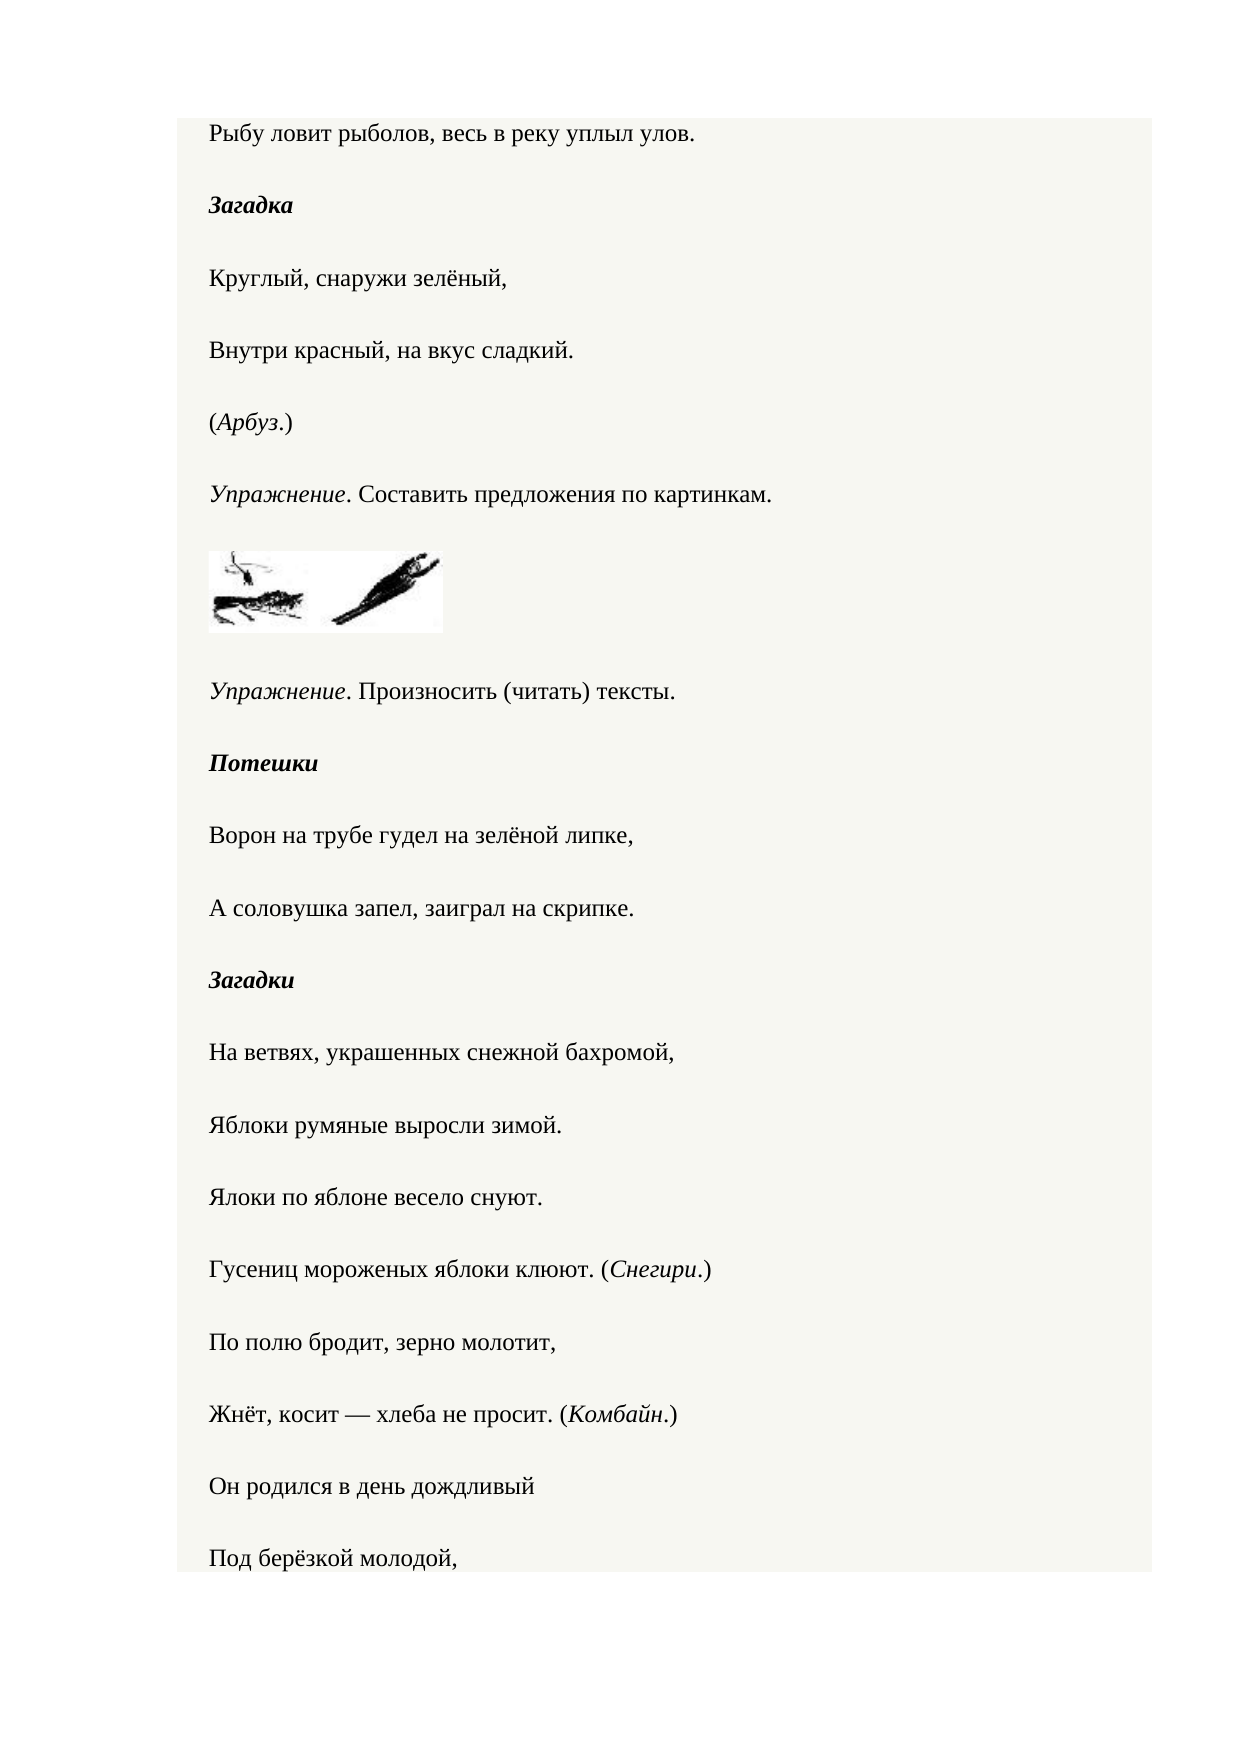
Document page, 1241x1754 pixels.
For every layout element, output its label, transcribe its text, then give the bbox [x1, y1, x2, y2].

text (Арбуз.) [177, 407, 1152, 436]
text Внутри красный, на вкус сладкий. [177, 335, 1152, 364]
text А соловушка запел, заиграл на скрипке. [177, 893, 1152, 922]
text На ветвях, украшенных снежной бахромой, [177, 1037, 1152, 1066]
text Упражнение. Произносить (читать) тексты. [177, 676, 1152, 705]
text Ворон на трубе гудел на зелёной липке, [177, 821, 1152, 849]
text Под берёзкой молодой, [177, 1543, 1152, 1572]
text Гусениц мороженых яблоки клюют. (Снегири.) [177, 1254, 1152, 1283]
text Потешки [177, 748, 1152, 777]
text Он родился в день дождливый [177, 1471, 1152, 1500]
text Ялоки по яблоне весело снуют. [177, 1182, 1152, 1211]
text По полю бродит, зерно молотит, [177, 1327, 1152, 1355]
text Загадки [177, 965, 1152, 994]
text Круглый, снаружи зелёный, [177, 263, 1152, 291]
text Рыбу ловит рыболов, весь в реку уплыл улов. [177, 118, 1152, 147]
text Загадка [177, 190, 1152, 219]
picture [208, 551, 443, 633]
text Упражнение. Составить предложения по картинкам. [177, 479, 1152, 508]
text Яблоки румяные выросли зимой. [177, 1110, 1152, 1138]
text Жнёт, косит — хлеба не просит. (Комбайн.) [177, 1399, 1152, 1428]
